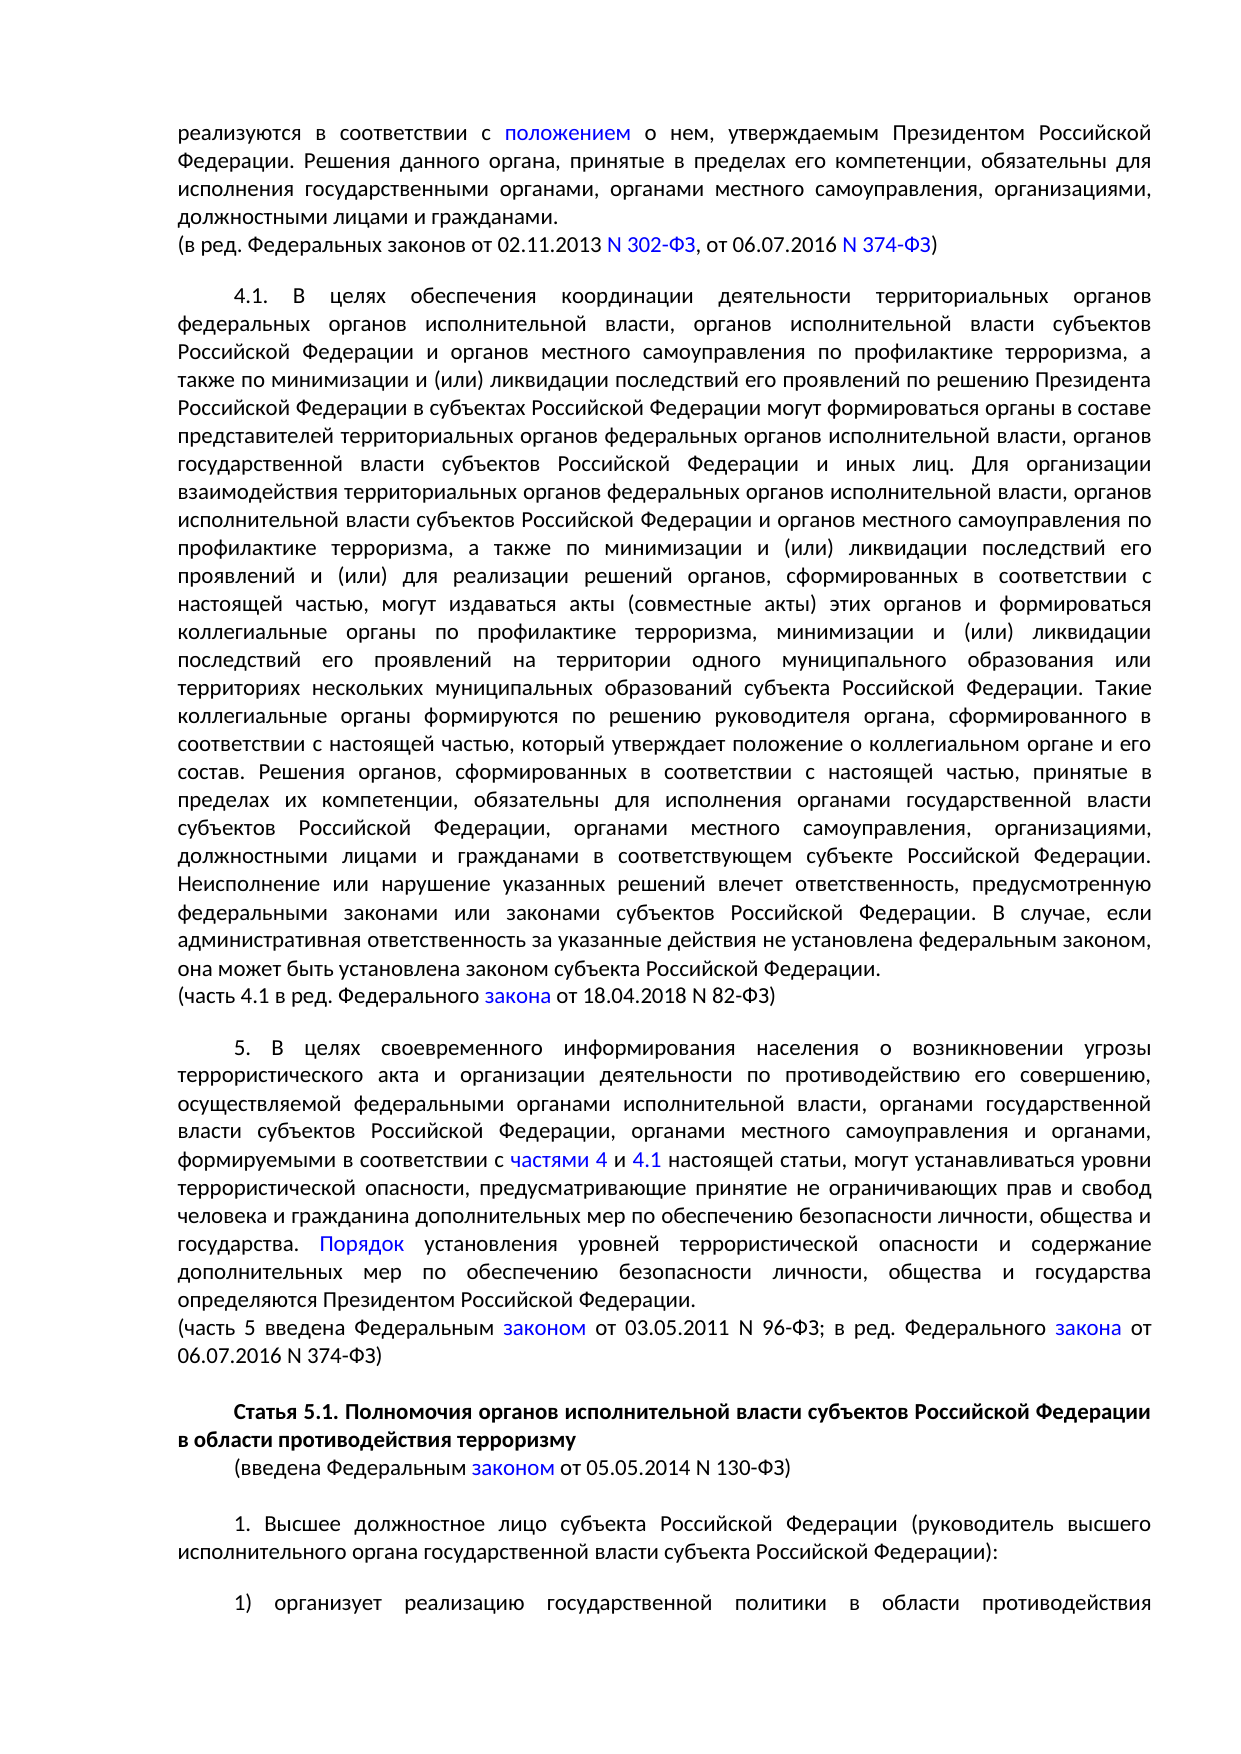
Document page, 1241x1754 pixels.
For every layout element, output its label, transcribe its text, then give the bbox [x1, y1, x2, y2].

text 1. Высшее должностное лицо субъекта Российской Федерации (руководитель высшего исполнительного органа государственной власти субъекта Российской Федерации): [177, 1509, 1152, 1565]
text (в ред. Федеральных законов от 02.11.2013 N 302-ФЗ, от 06.07.2016 N 374-ФЗ) [177, 230, 1152, 258]
title Статья 5.1. Полномочия органов исполнительной власти субъектов Российской Федерации в области противодействия терроризму [177, 1397, 1152, 1453]
text 4.1. В целях обеспечения координации деятельности территориальных органов федеральных органов исполнительной власти, органов исполнительной власти субъектов Российской Федерации и органов местного самоуправления по профилактике терроризма, а также по минимизации и (или) ликвидации последствий его проявлений по решению Президента Российской Федерации в субъектах Российской Федерации могут формироваться органы в составе представителей территориальных органов федеральных органов исполнительной власти, органов государственной власти субъектов Российской Федерации и иных лиц. Для организации взаимодействия территориальных органов федеральных органов исполнительной власти, органов исполнительной власти субъектов Российской Федерации и органов местного самоуправления по профилактике терроризма, а также по минимизации и (или) ликвидации последствий его проявлений и (или) для реализации решений органов, сформированных в соответствии с настоящей частью, могут издаваться акты (совместные акты) этих органов и формироваться коллегиальные органы по профилактике терроризма, минимизации и (или) ликвидации последствий его проявлений на территории одного муниципального образования или территориях нескольких муниципальных образований субъекта Российской Федерации. Такие коллегиальные органы формируются по решению руководителя органа, сформированного в соответствии с настоящей частью, который утверждает положение о коллегиальном органе и его состав. Решения органов, сформированных в соответствии с настоящей частью, принятые в пределах их компетенции, обязательны для исполнения органами государственной власти субъектов Российской Федерации, органами местного самоуправления, организациями, должностными лицами и гражданами в соответствующем субъекте Российской Федерации. Неисполнение или нарушение указанных решений влечет ответственность, предусмотренную федеральными законами или законами субъектов Российской Федерации. В случае, если административная ответственность за указанные действия не установлена федеральным законом, она может быть установлена законом субъекта Российской Федерации. [177, 281, 1152, 982]
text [177, 118, 1152, 230]
text (часть 5 введена Федеральным законом от 03.05.2011 N 96-ФЗ; в ред. Федерального закона от 06.07.2016 N 374-ФЗ) [177, 1313, 1152, 1369]
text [177, 1588, 1152, 1616]
text (введена Федеральным законом от 05.05.2014 N 130-ФЗ) [177, 1453, 1152, 1481]
text (часть 4.1 в ред. Федерального закона от 18.04.2018 N 82-ФЗ) [177, 982, 1152, 1010]
text 5. В целях своевременного информирования населения о возникновении угрозы террористического акта и организации деятельности по противодействию его совершению, осуществляемой федеральными органами исполнительной власти, органами государственной власти субъектов Российской Федерации, органами местного самоуправления и органами, формируемыми в соответствии с частями 4 и 4.1 настоящей статьи, могут устанавливаться уровни террористической опасности, предусматривающие принятие не ограничивающих прав и свобод человека и гражданина дополнительных мер по обеспечению безопасности личности, общества и государства. Порядок установления уровней террористической опасности и содержание дополнительных мер по обеспечению безопасности личности, общества и государства определяются Президентом Российской Федерации. [177, 1033, 1152, 1313]
